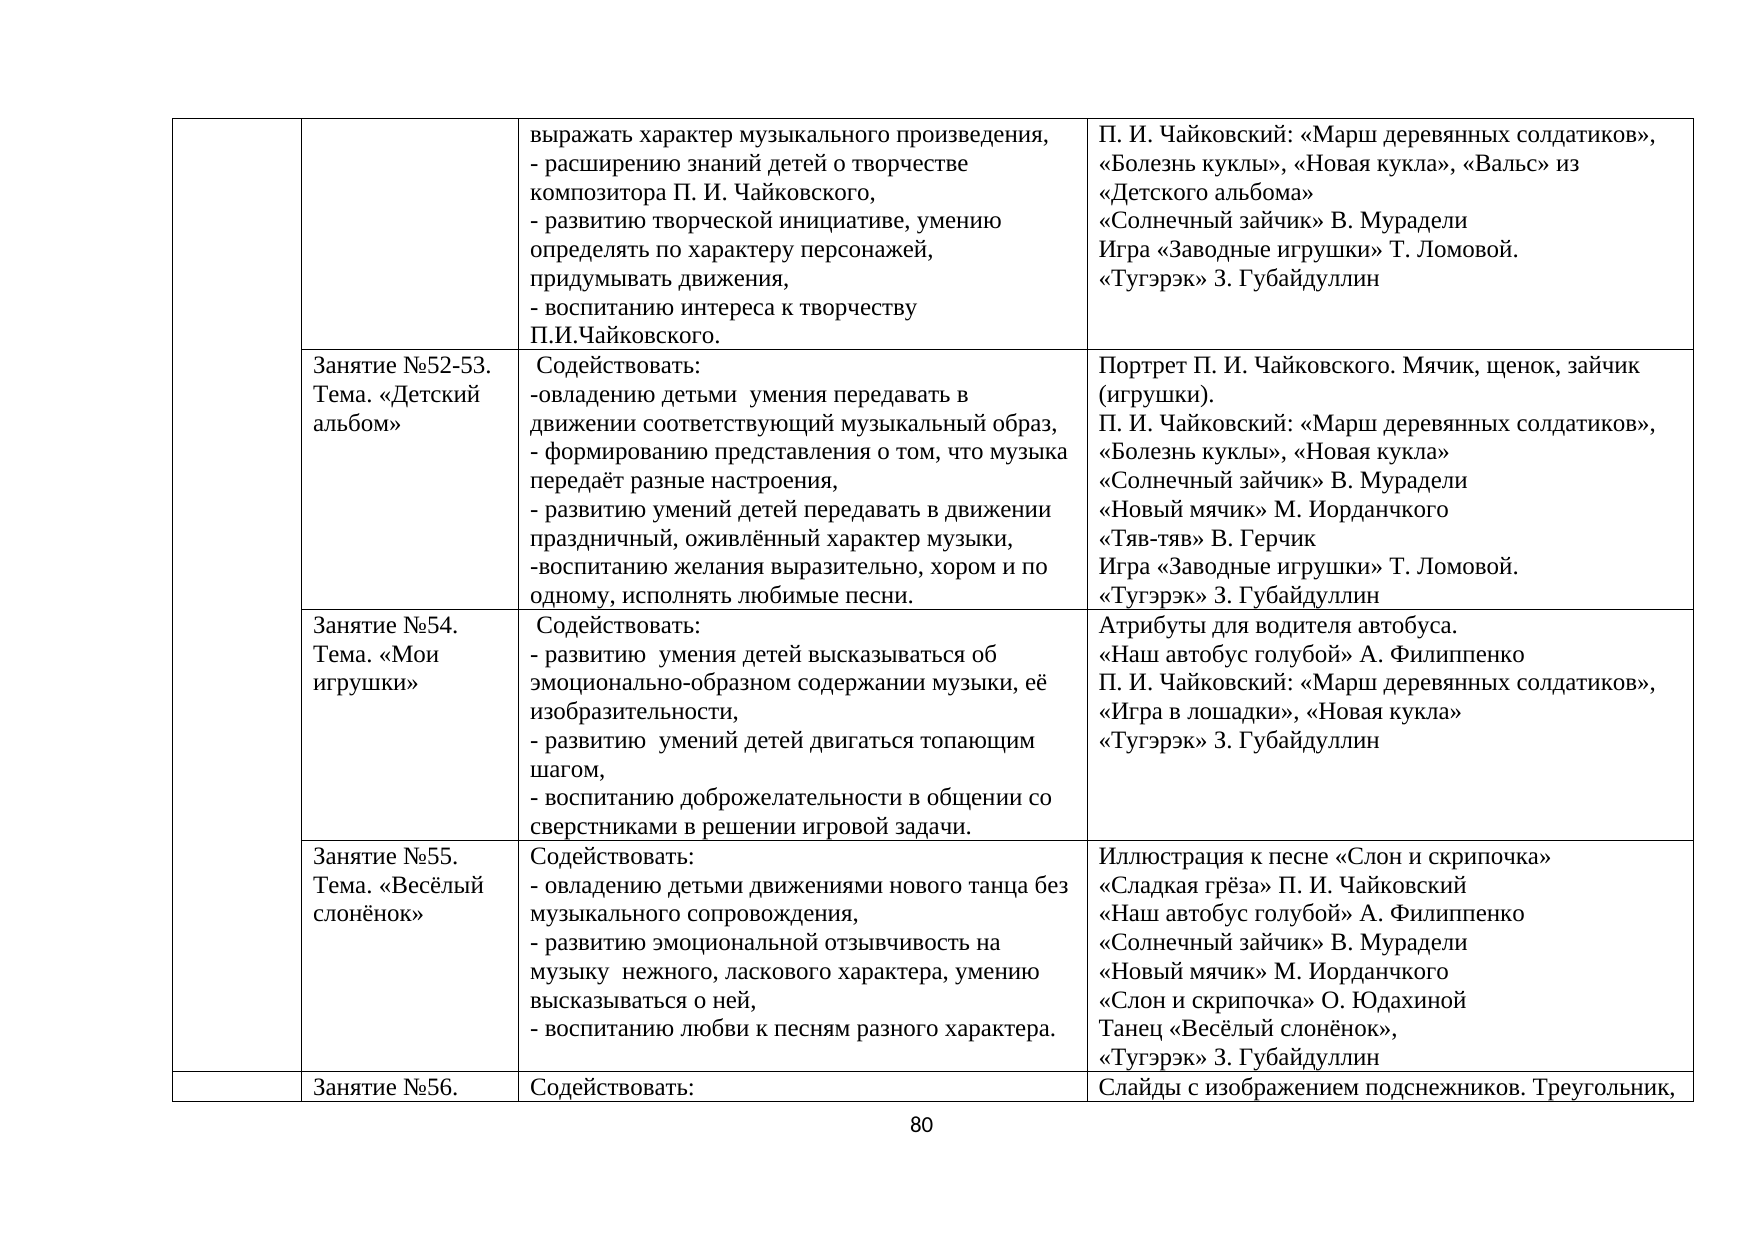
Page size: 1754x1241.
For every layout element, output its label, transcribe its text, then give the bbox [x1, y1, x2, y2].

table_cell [302, 119, 518, 349]
table_cell Содействовать: - развитию умения детей высказываться об эмоционально-образном содержании музыки, её изобразительности, - развитию умений детей двигаться топающим шагом, - воспитанию доброжелательности в общении со сверстниками в решении игровой задачи. [519, 610, 1087, 840]
table_cell Содействовать: - овладению детьми движениями нового танца без музыкального сопровождения, - развитию эмоциональной отзывчивость на музыку нежного, ласкового характера, умению высказываться о ней, - воспитанию любви к песням разного характера. [519, 841, 1087, 1071]
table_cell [1088, 119, 1693, 349]
table_cell Содействовать: -овладению детьми умения передавать в движении соответствующий музыкальный образ, - формированию представления о том, что музыка передаёт разные настроения, - развитию умений детей передавать в движении праздничный, оживлённый характер музыки, -воспитанию желания выразительно, хором и по одному, исполнять любимые песни. [519, 350, 1087, 609]
table_cell Занятие №55. Тема. «Весёлый слонёнок» [302, 841, 518, 1071]
table_cell Атрибуты для водителя автобуса. «Наш автобус голубой» А. Филиппенко П. И. Чайковский: «Марш деревянных солдатиков», «Игра в лошадки», «Новая кукла» «Тугэрэк» З. Губайдуллин [1088, 610, 1693, 840]
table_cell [519, 1072, 1087, 1101]
table_cell Иллюстрация к песне «Слон и скрипочка» «Сладкая грёза» П. И. Чайковский «Наш автобус голубой» А. Филиппенко «Солнечный зайчик» В. Мурадели «Новый мячик» М. Иорданчкого «Слон и скрипочка» О. Юдахиной Танец «Весёлый слонёнок», «Тугэрэк» З. Губайдуллин [1088, 841, 1693, 1071]
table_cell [519, 119, 1087, 349]
table_cell Занятие №52-53. Тема. «Детский альбом» [302, 350, 518, 609]
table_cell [302, 1072, 518, 1101]
table_cell Занятие №54. Тема. «Мои игрушки» [302, 610, 518, 840]
table_cell [173, 1072, 301, 1101]
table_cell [1088, 1072, 1693, 1101]
table_cell Портрет П. И. Чайковского. Мячик, щенок, зайчик (игрушки). П. И. Чайковский: «Марш деревянных солдатиков», «Болезнь куклы», «Новая кукла» «Солнечный зайчик» В. Мурадели «Новый мячик» М. Иорданчкого «Тяв-тяв» В. Герчик Игра «Заводные игрушки» Т. Ломовой. «Тугэрэк» З. Губайдуллин [1088, 350, 1693, 609]
